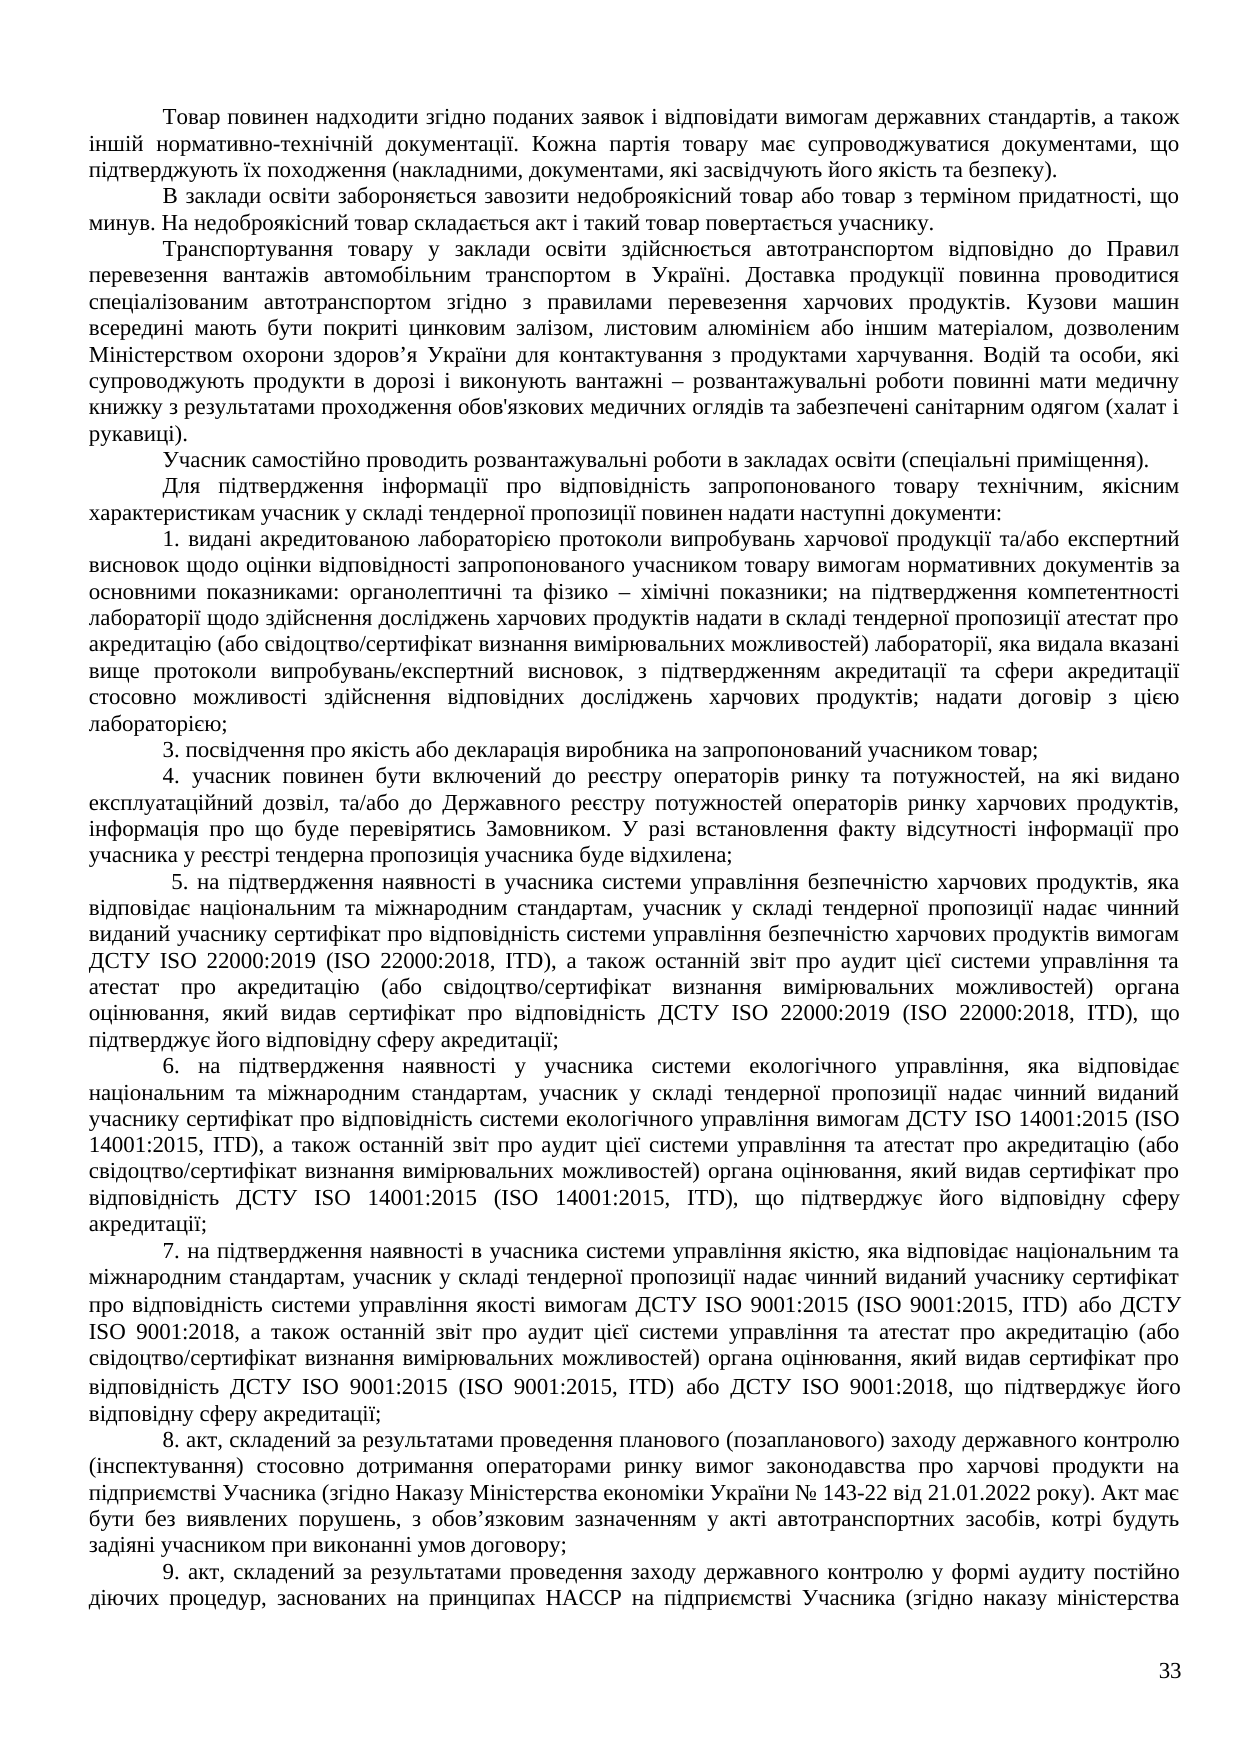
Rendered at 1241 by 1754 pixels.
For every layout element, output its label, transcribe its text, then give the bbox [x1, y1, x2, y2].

text 5. на підтвердження наявності в учасника системи управління безпечністю харчових продуктів, яка відповідає національним та міжнародним стандартам, учасник у складі тендерної пропозиції надає чинний виданий учаснику сертифікат про відповідність системи управління безпечністю харчових продуктів вимогам ДСТУ ISO 22000:2019 (ISO 22000:2018, ITD), а також останній звіт про аудит цієї системи управління та атестат про акредитацію (або свідоцтво/сертифікат визнання вимірювальних можливостей) органа оцінювання, який видав сертифікат про відповідність ДСТУ ISO 22000:2019 (ISO 22000:2018, ITD), що підтверджує його відповідну сферу акредитації; [89, 868, 1181, 1052]
text 8. акт, складений за результатами проведення планового (позапланового) заходу державного контролю (інспектування) стосовно дотримання операторами ринку вимог законодавства про харчові продукти на підприємстві Учасника (згідно Наказу Міністерства економіки України № 143-22 від 21.01.2022 року). Акт має бути без виявлених порушень, з обов’язковим зазначенням у акті автотранспортних засобів, котрі будуть задіяні учасником при виконанні умов договору; [89, 1426, 1181, 1558]
text 4. учасник повинен бути включений до реєстру операторів ринку та потужностей, на які видано експлуатаційний дозвіл, та/або до Державного реєстру потужностей операторів ринку харчових продуктів, інформація про що буде перевірятись Замовником. У разі встановлення факту відсутності інформації про учасника у реєстрі тендерна пропозиція учасника буде відхилена; [89, 762, 1181, 868]
text Транспортування товару у заклади освіти здійснюється автотранспортом відповідно до Правил перевезення вантажів автомобільним транспортом в Україні. Доставка продукції повинна проводитися спеціалізованим автотранспортом згідно з правилами перевезення харчових продуктів. Кузови машин всередині мають бути покриті цинковим залізом, листовим алюмінієм або іншим матеріалом, дозволеним Міністерством охорони здоров’я України для контактування з продуктами харчування. Водій та особи, які супроводжують продукти в дорозі і виконують вантажні – розвантажувальні роботи повинні мати медичну книжку з результатами проходження обов'язкових медичних оглядів та забезпечені санітарним одягом (халат і рукавиці). [89, 235, 1181, 446]
text Учасник самостійно проводить розвантажувальні роботи в закладах освіти (спеціальні приміщення). [89, 446, 1181, 472]
text Для підтвердження інформації про відповідність запропонованого товару технічним, якісним характеристикам учасник у складі тендерної пропозиції повинен надати наступні документи: [89, 472, 1181, 525]
text 1. видані акредитованою лабораторією протоколи випробувань харчової продукції та/або експертний висновок щодо оцінки відповідності запропонованого учасником товару вимогам нормативних документів за основними показниками: органолептичні та фізико – хімічні показники; на підтвердження компетентності лабораторії щодо здійснення досліджень харчових продуктів надати в складі тендерної пропозиції атестат про акредитацію (або свідоцтво/сертифікат визнання вимірювальних можливостей) лабораторії, яка видала вказані вище протоколи випробувань/експертний висновок, з підтвердженням акредитації та сфери акредитації стосовно можливості здійснення відповідних досліджень харчових продуктів; надати договір з цією лабораторією; [89, 525, 1181, 736]
text 7. на підтвердження наявності в учасника системи управління якістю, яка відповідає національним та міжнародним стандартам, учасник у складі тендерної пропозиції надає чинний виданий учаснику сертифікат про відповідність системи управління якості вимогам ДСТУ ISO 9001:2015 (ISO 9001:2015, ITD) або ДСТУ ISO 9001:2018, а також останній звіт про аудит цієї системи управління та атестат про акредитацію (або свідоцтво/сертифікат визнання вимірювальних можливостей) органа оцінювання, який видав сертифікат про відповідність ДСТУ ISO 9001:2015 (ISO 9001:2015, ITD) або ДСТУ ISO 9001:2018, що підтверджує його відповідну сферу акредитації; [89, 1237, 1181, 1426]
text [89, 1558, 1181, 1610]
text 6. на підтвердження наявності у учасника системи екологічного управління, яка відповідає національним та міжнародним стандартам, учасник у складі тендерної пропозиції надає чинний виданий учаснику сертифікат про відповідність системи екологічного управління вимогам ДСТУ ISO 14001:2015 (ISO 14001:2015, ITD), а також останній звіт про аудит цієї системи управління та атестат про акредитацію (або свідоцтво/сертифікат визнання вимірювальних можливостей) органа оцінювання, який видав сертифікат про відповідність ДСТУ ISO 14001:2015 (ISO 14001:2015, ITD), що підтверджує його відповідну сферу акредитації; [89, 1052, 1181, 1237]
text Товар повинен надходити згідно поданих заявок і відповідати вимогам державних стандартів, а також іншій нормативно-технічній документації. Кожна партія товару має супроводжуватися документами, що підтверджують їх походження (накладними, документами, які засвідчують його якість та безпеку). [89, 103, 1181, 182]
text 3. посвідчення про якість або декларація виробника на запропонований учасником товар; [89, 736, 1181, 762]
text В заклади освіти забороняється завозити недоброякісний товар або товар з терміном придатності, що минув. На недоброякісний товар складається акт і такий товар повертається учаснику. [89, 182, 1181, 235]
